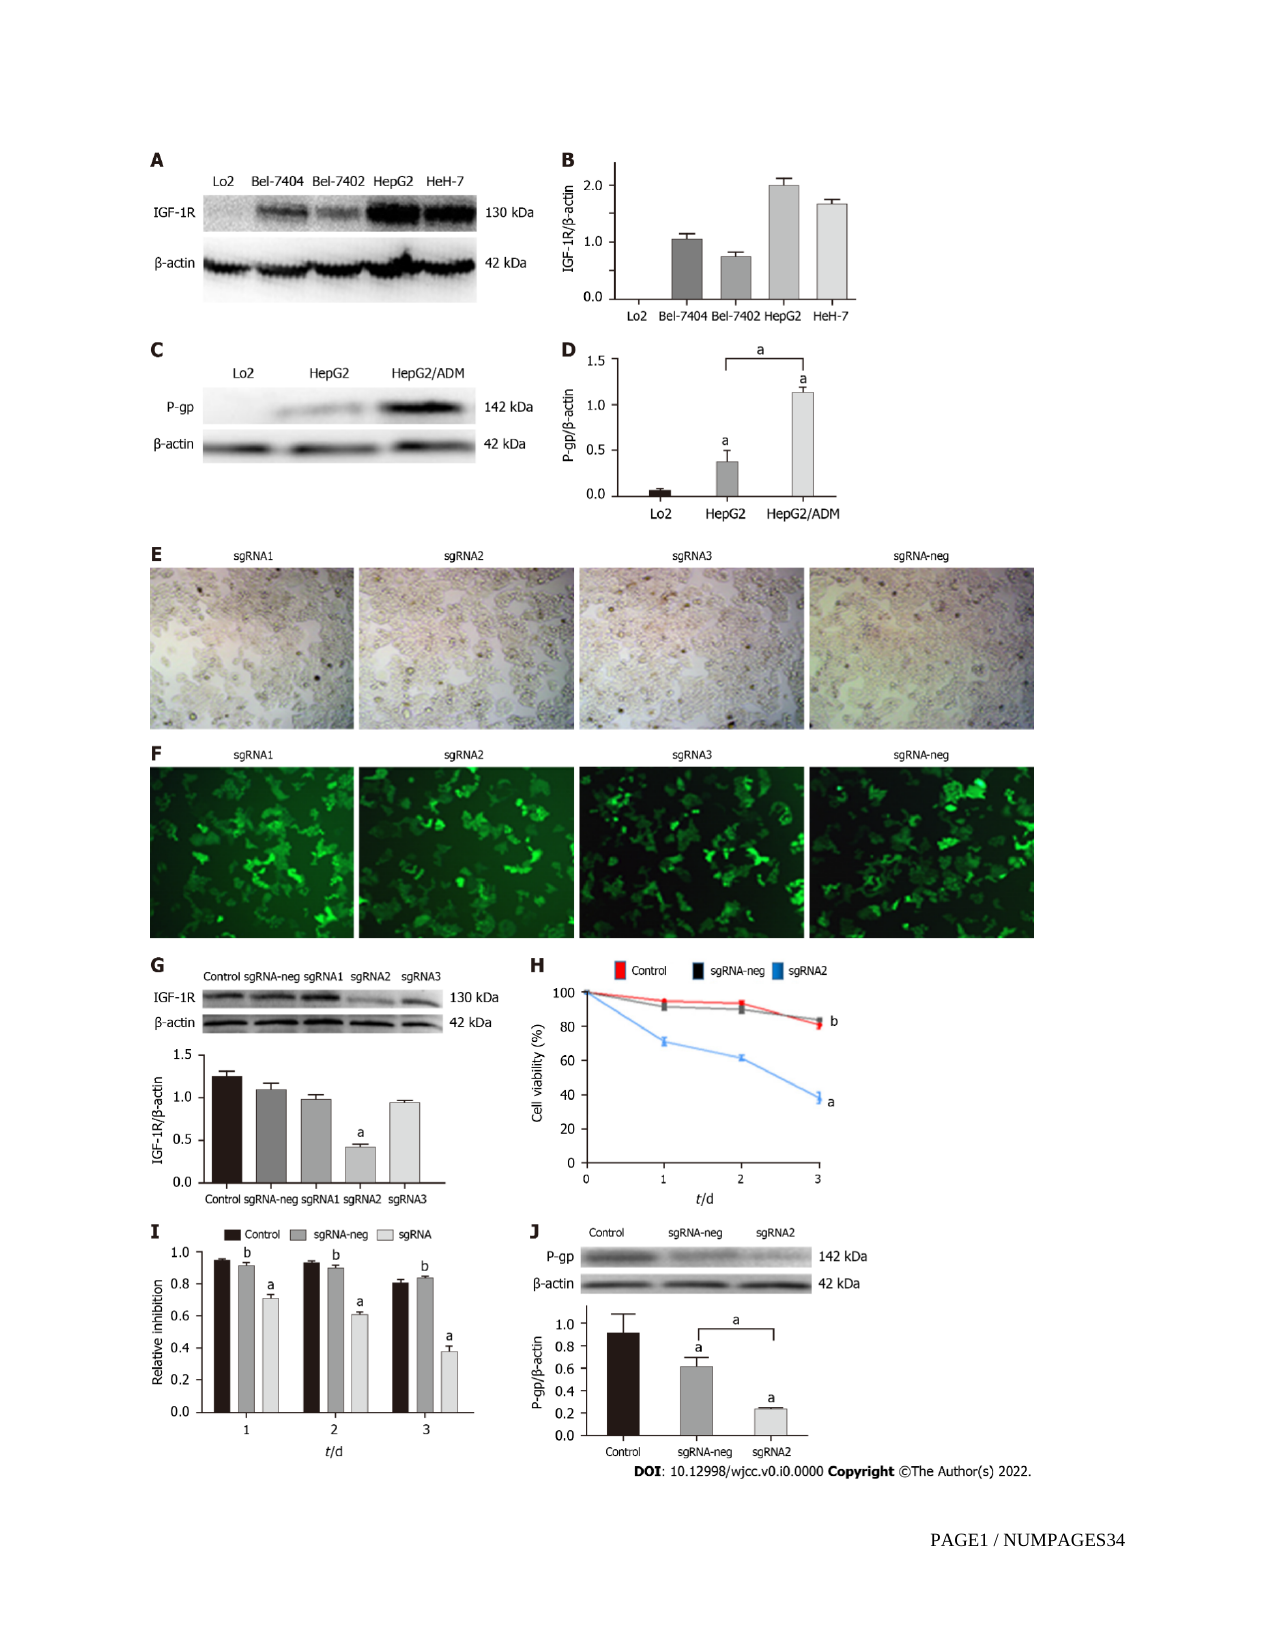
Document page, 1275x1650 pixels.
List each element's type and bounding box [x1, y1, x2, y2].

picture [150, 150, 1034, 1481]
